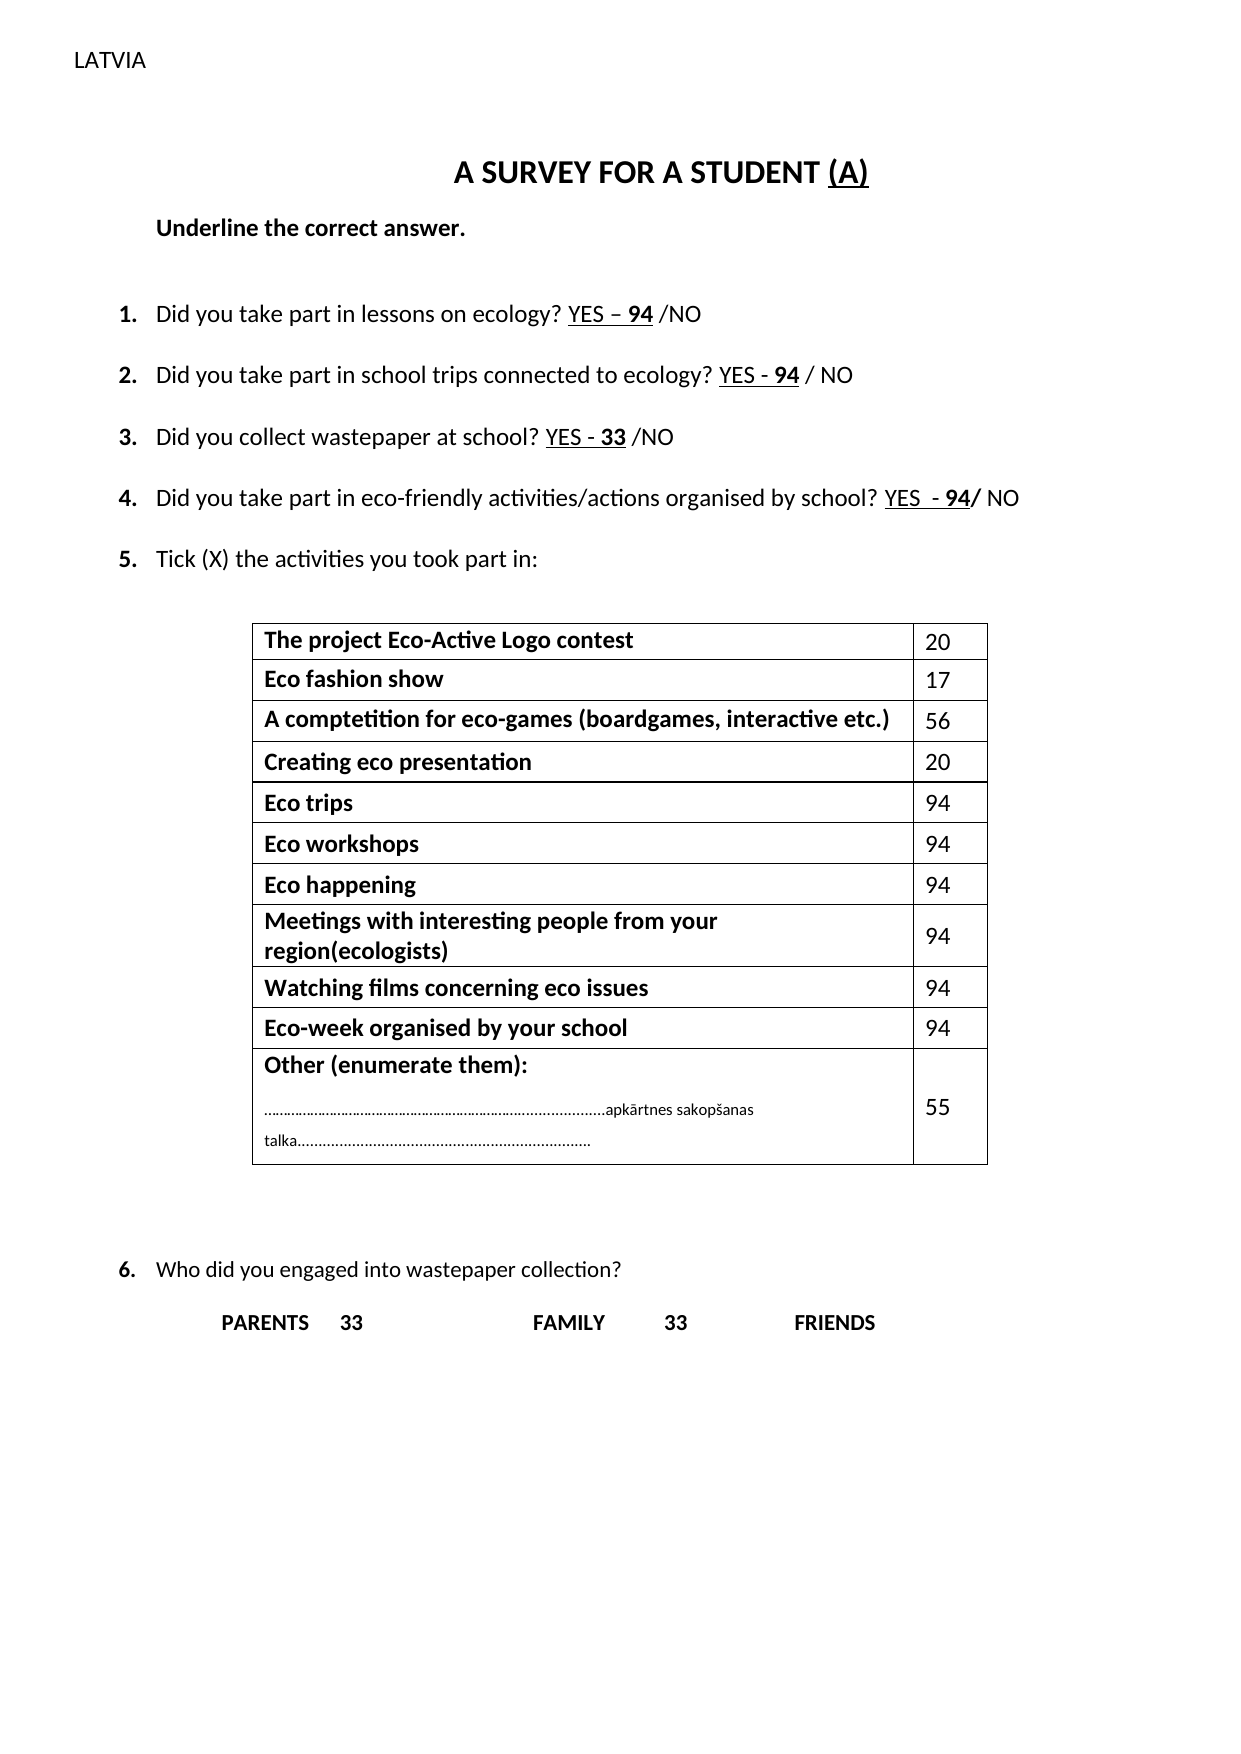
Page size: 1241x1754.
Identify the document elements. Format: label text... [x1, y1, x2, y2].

table_cell Creating eco presentation [253, 742, 913, 781]
table_cell Eco trips [253, 783, 913, 822]
table_cell 94 [914, 1008, 987, 1048]
table_cell Meetings with interesting people from your region(ecologists) [253, 905, 913, 966]
table_cell 94 [914, 905, 987, 966]
table_cell Eco happening [253, 864, 913, 904]
table_header The project Eco-Active Logo contest [253, 624, 913, 659]
table_cell 17 [914, 660, 987, 700]
text PARENTS 33 FAMILY 33 FRIENDS [148, 1308, 1167, 1336]
list Did you take part in eco-friendly activities/actions organised by school? YES - 94/ NO [118, 482, 1167, 512]
table_cell A comptetition for eco-games (boardgames, interactive etc.) [253, 701, 913, 741]
table_cell 55 [914, 1049, 987, 1163]
table_cell 20 [914, 742, 987, 781]
list Who did you engaged into wastepaper collection? [118, 1255, 1167, 1283]
list Underline the correct answer. [156, 212, 1167, 285]
table_cell Watching films concerning eco issues [253, 967, 913, 1007]
table_cell 94 [914, 967, 987, 1007]
table_cell 94 [914, 864, 987, 904]
table_cell 56 [914, 701, 987, 741]
table_cell Eco fashion show [253, 660, 913, 700]
table_cell 94 [914, 823, 987, 863]
list Did you take part in lessons on ecology? YES – 94 /NO [118, 299, 1167, 329]
list Did you collect wastepaper at school? YES - 33 /NO [118, 421, 1167, 451]
list Did you take part in school trips connected to ecology? YES - 94 / NO [118, 360, 1167, 390]
list A SURVEY FOR A STUDENT (A) [156, 151, 1167, 192]
table_cell Other (enumerate them): ………………………………………………………….....................apkārtnes sakopšanas talka...................................................................... [253, 1049, 913, 1163]
table_cell 94 [914, 783, 987, 822]
text LATVIA [74, 44, 1167, 75]
table_header 20 [914, 624, 987, 659]
table_cell Eco-week organised by your school [253, 1008, 913, 1048]
table_cell Eco workshops [253, 823, 913, 863]
list Tick (X) the activities you took part in: [118, 543, 1167, 573]
